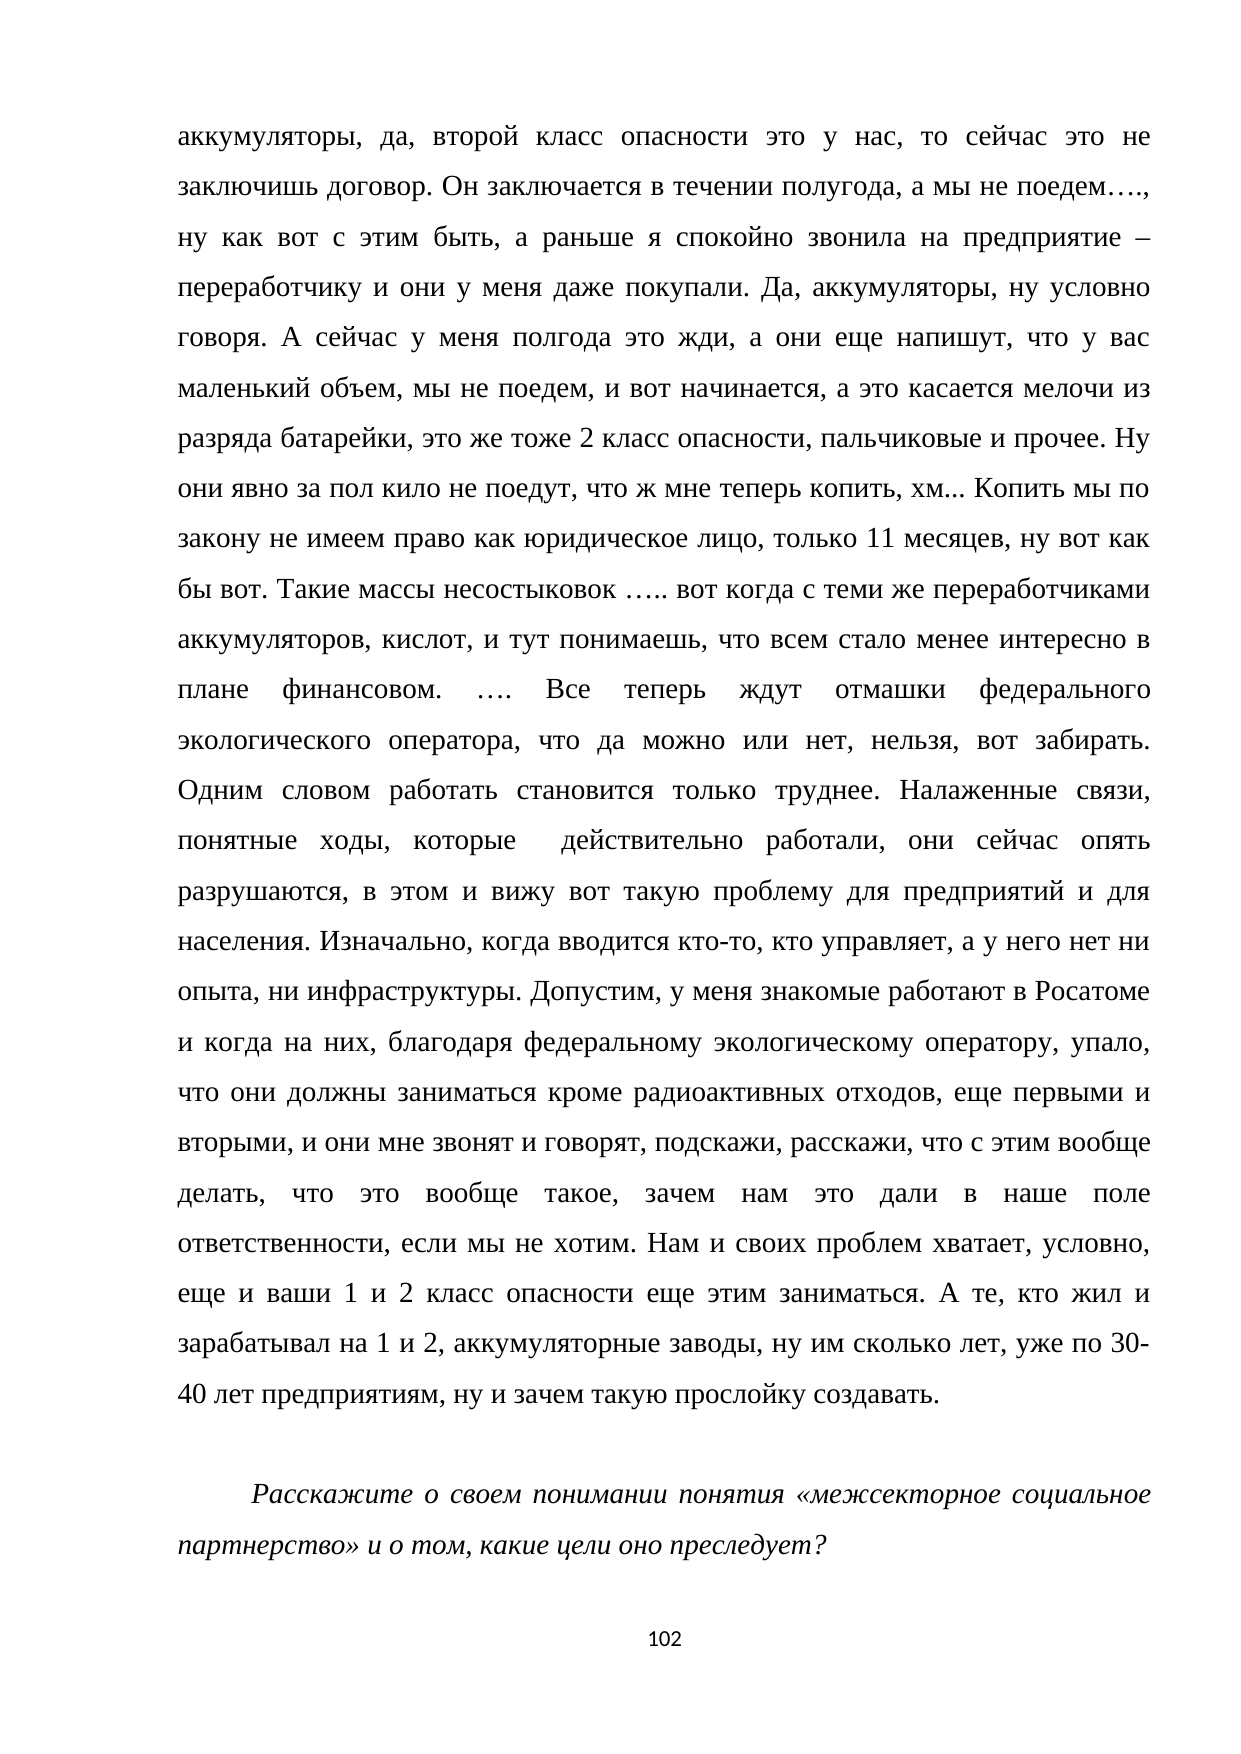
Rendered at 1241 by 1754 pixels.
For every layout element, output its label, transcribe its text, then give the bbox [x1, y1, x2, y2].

list Расскажите о своем понимании понятия «межсекторное социальное партнерство» и о том, какие цели оно преследует? [177, 1477, 1152, 1560]
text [177, 118, 1152, 1409]
